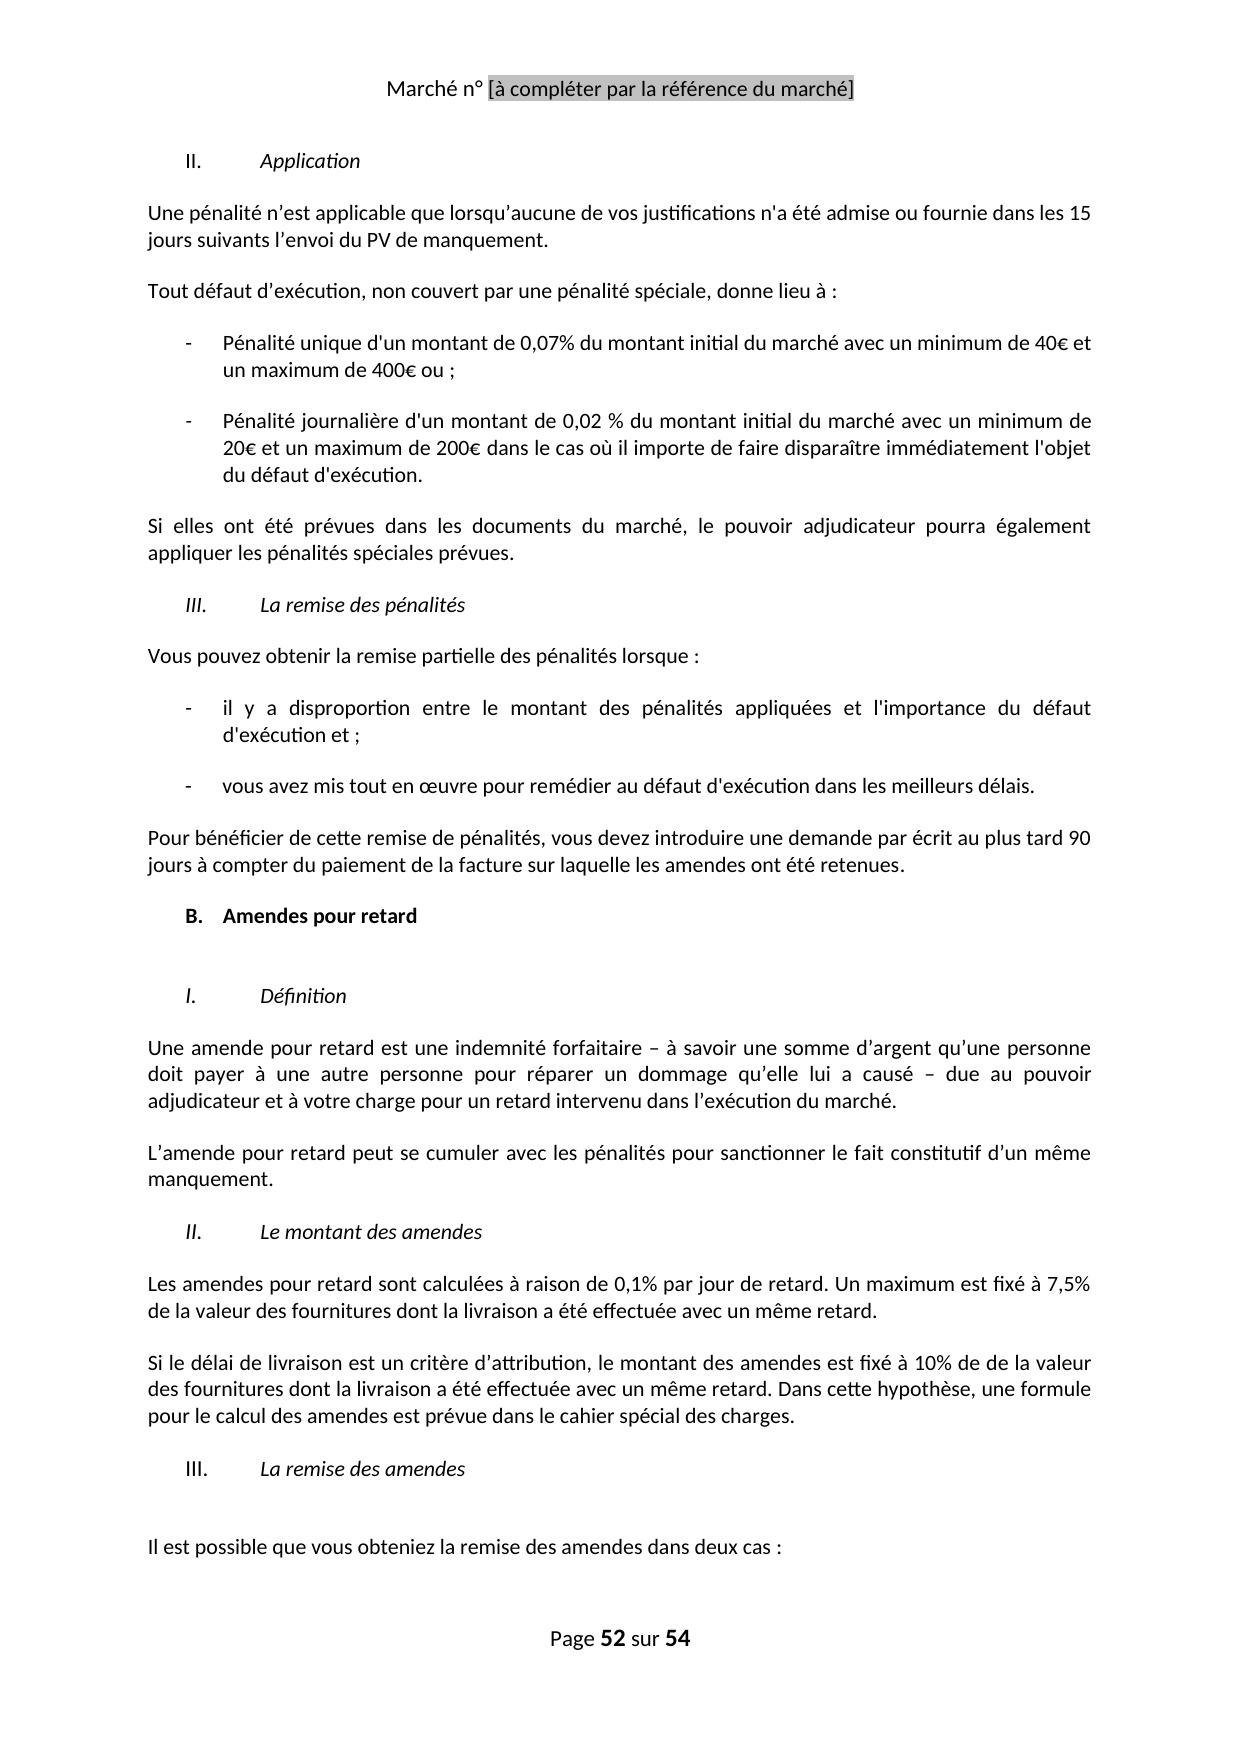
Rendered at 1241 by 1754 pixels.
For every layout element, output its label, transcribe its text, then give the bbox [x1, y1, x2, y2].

list La remise des pénalités [185, 591, 1093, 618]
list il y a disproportion entre le montant des pénalités appliquées et l'importance du défaut d'exécution et ; [185, 694, 1093, 748]
list Pénalité unique d'un montant de 0,07% du montant initial du marché avec un minimum de 40€ et un maximum de 400€ ou ; [185, 329, 1093, 383]
list vous avez mis tout en œuvre pour remédier au défaut d'exécution dans les meilleurs délais. [185, 773, 1093, 799]
list La remise des amendes [185, 1454, 1093, 1482]
list Définition [185, 981, 1093, 1009]
text Si le délai de livraison est un critère d’attribution, le montant des amendes est fixé à 10% de de la valeur des fournitures dont la livraison a été effectuée avec un même retard. Dans cette hypothèse, une formule pour le calcul des amendes est prévue dans le cahier spécial des charges. [148, 1349, 1093, 1429]
text Les amendes pour retard sont calculées à raison de 0,1% par jour de retard. Un maximum est fixé à 7,5% de la valeur des fournitures dont la livraison a été effectuée avec un même retard. [148, 1270, 1093, 1324]
text Pour bénéficier de cette remise de pénalités, vous devez introduire une demande par écrit au plus tard 90 jours à compter du paiement de la facture sur laquelle les amendes ont été retenues. [148, 824, 1093, 878]
list Le montant des amendes [185, 1217, 1093, 1245]
text Tout défaut d’exécution, non couvert par une pénalité spéciale, donne lieu à : [148, 278, 1093, 304]
list Pénalité journalière d'un montant de 0,02 % du montant initial du marché avec un minimum de 20€ et un maximum de 200€ dans le cas où il importe de faire disparaître immédiatement l'objet du défaut d'exécution. [185, 408, 1093, 488]
text Vous pouvez obtenir la remise partielle des pénalités lorsque : [148, 643, 1093, 669]
list Application [185, 148, 1093, 174]
text Il est possible que vous obteniez la remise des amendes dans deux cas : [148, 1533, 1093, 1560]
list Amendes pour retard [185, 903, 1093, 929]
text Si elles ont été prévues dans les documents du marché, le pouvoir adjudicateur pourra également appliquer les pénalités spéciales prévues. [148, 513, 1093, 566]
text Une pénalité n’est applicable que lorsqu’aucune de vos justifications n'a été admise ou fournie dans les 15 jours suivants l’envoi du PV de manquement. [148, 199, 1093, 253]
text Une amende pour retard est une indemnité forfaitaire – à savoir une somme d’argent qu’une personne doit payer à une autre personne pour réparer un dommage qu’elle lui a causé – due au pouvoir adjudicateur et à votre charge pour un retard intervenu dans l’exécution du marché. [148, 1034, 1093, 1114]
text L’amende pour retard peut se cumuler avec les pénalités pour sanctionner le fait constitutif d’un même manquement. [148, 1139, 1093, 1192]
